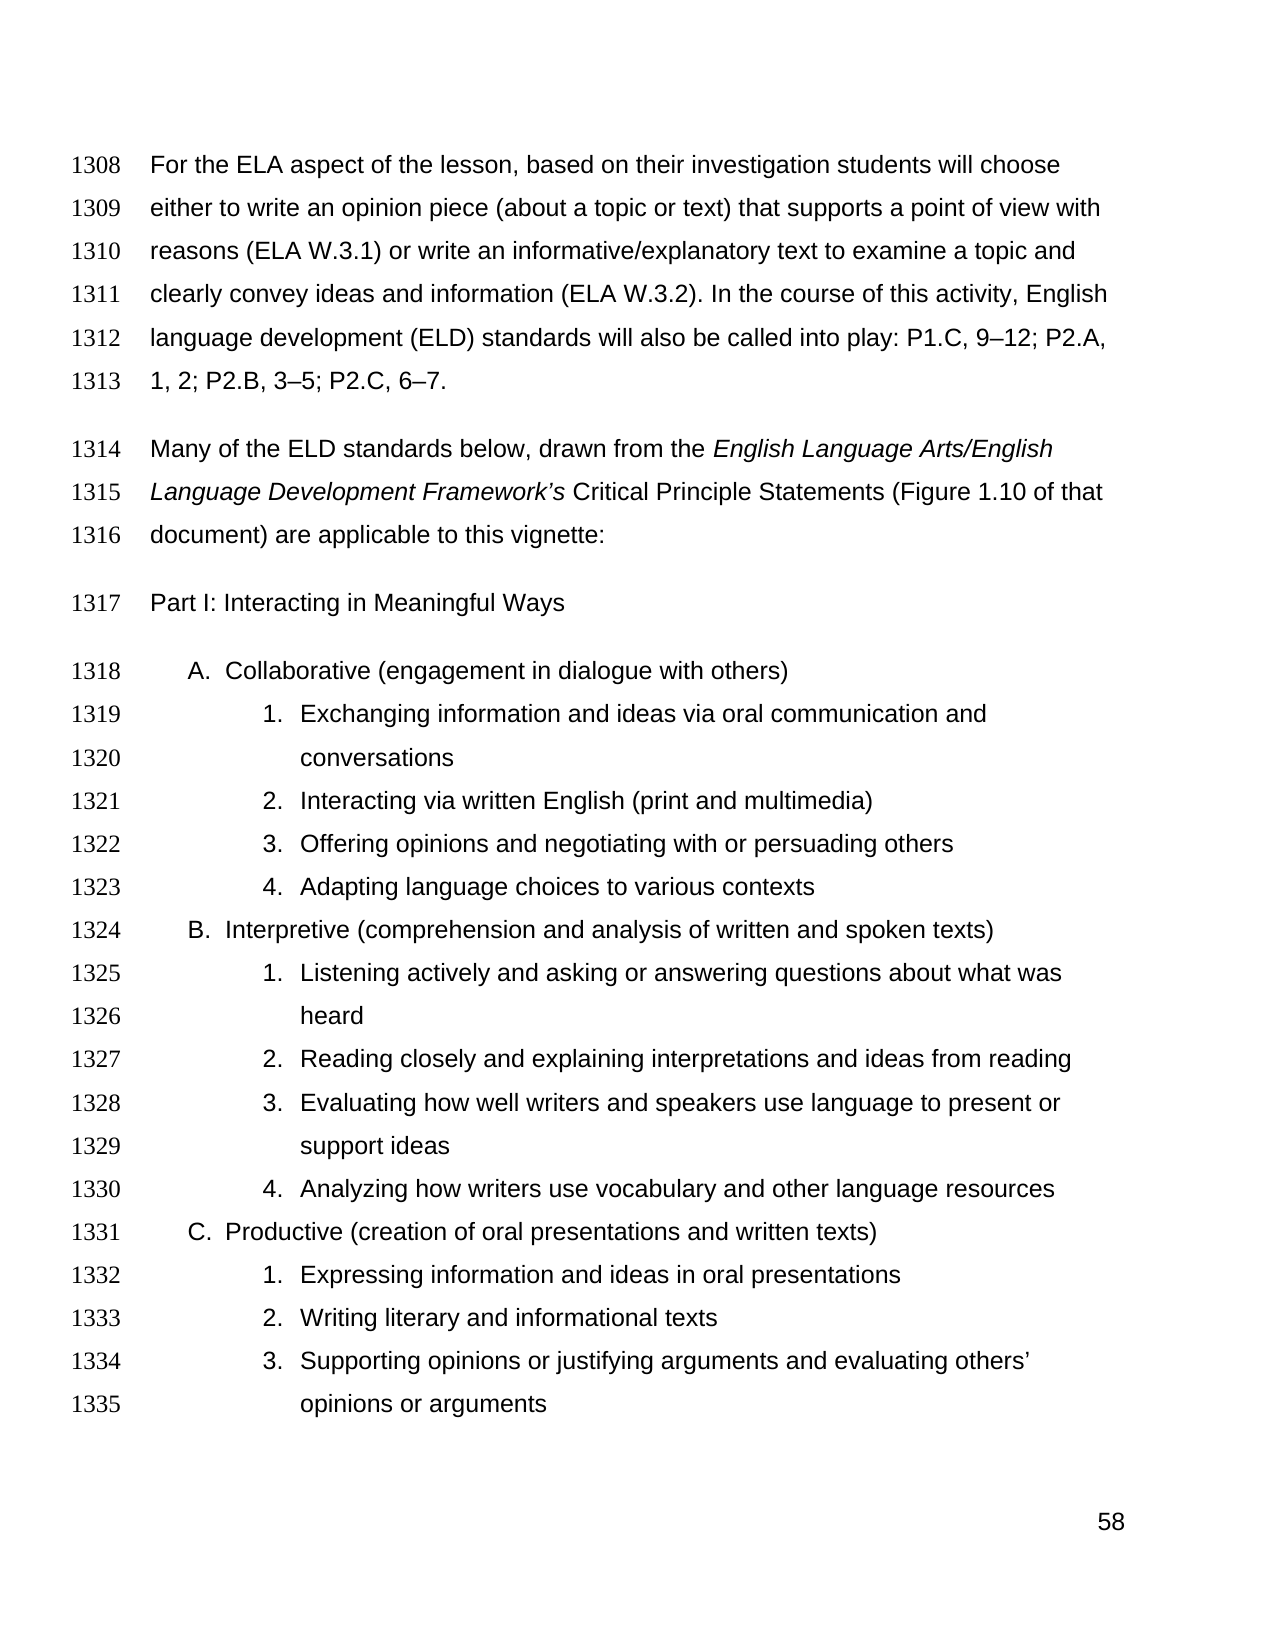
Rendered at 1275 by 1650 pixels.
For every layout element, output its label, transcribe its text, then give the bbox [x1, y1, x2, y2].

list Reading closely and explaining interpretations and ideas from reading [262, 1044, 1125, 1073]
list Interpretive (comprehension and analysis of written and spoken texts) [187, 915, 1125, 944]
list Exchanging information and ideas via oral communication and conversations [262, 699, 1125, 771]
list Writing literary and informational texts [262, 1303, 1125, 1332]
text Many of the ELD standards below, drawn from the English Language Arts/English Language Development Framework’s Critical Principle Statements (Figure 1.10 of that document) are applicable to this vignette: [150, 434, 1125, 549]
list Analyzing how writers use vocabulary and other language resources [262, 1174, 1125, 1202]
text For the ELA aspect of the lesson, based on their investigation students will choose either to write an opinion piece (about a topic or text) that supports a point of view with reasons (ELA W.3.1) or write an informative/explanatory text to examine a topic and clearly convey ideas and information (ELA W.3.2). In the course of this activity, English language development (ELD) standards will also be called into play: P1.C, 9–12; P2.A, 1, 2; P2.B, 3–5; P2.C, 6–7. [150, 150, 1125, 394]
list Interacting via written English (print and multimedia) [262, 786, 1125, 814]
list Supporting opinions or justifying arguments and evaluating others’ opinions or arguments [262, 1346, 1125, 1418]
list Collaborative (engagement in dialogue with others) [187, 656, 1125, 685]
list Evaluating how well writers and speakers use language to present or support ideas [262, 1087, 1125, 1159]
list Expressing information and ideas in oral presentations [262, 1260, 1125, 1289]
list Productive (creation of oral presentations and written texts) [187, 1217, 1125, 1246]
text Part I: Interacting in Meaningful Ways [150, 588, 1125, 617]
list Listening actively and asking or answering questions about what was heard [262, 958, 1125, 1030]
list Adapting language choices to various contexts [262, 872, 1125, 901]
list Offering opinions and negotiating with or persuading others [262, 829, 1125, 857]
